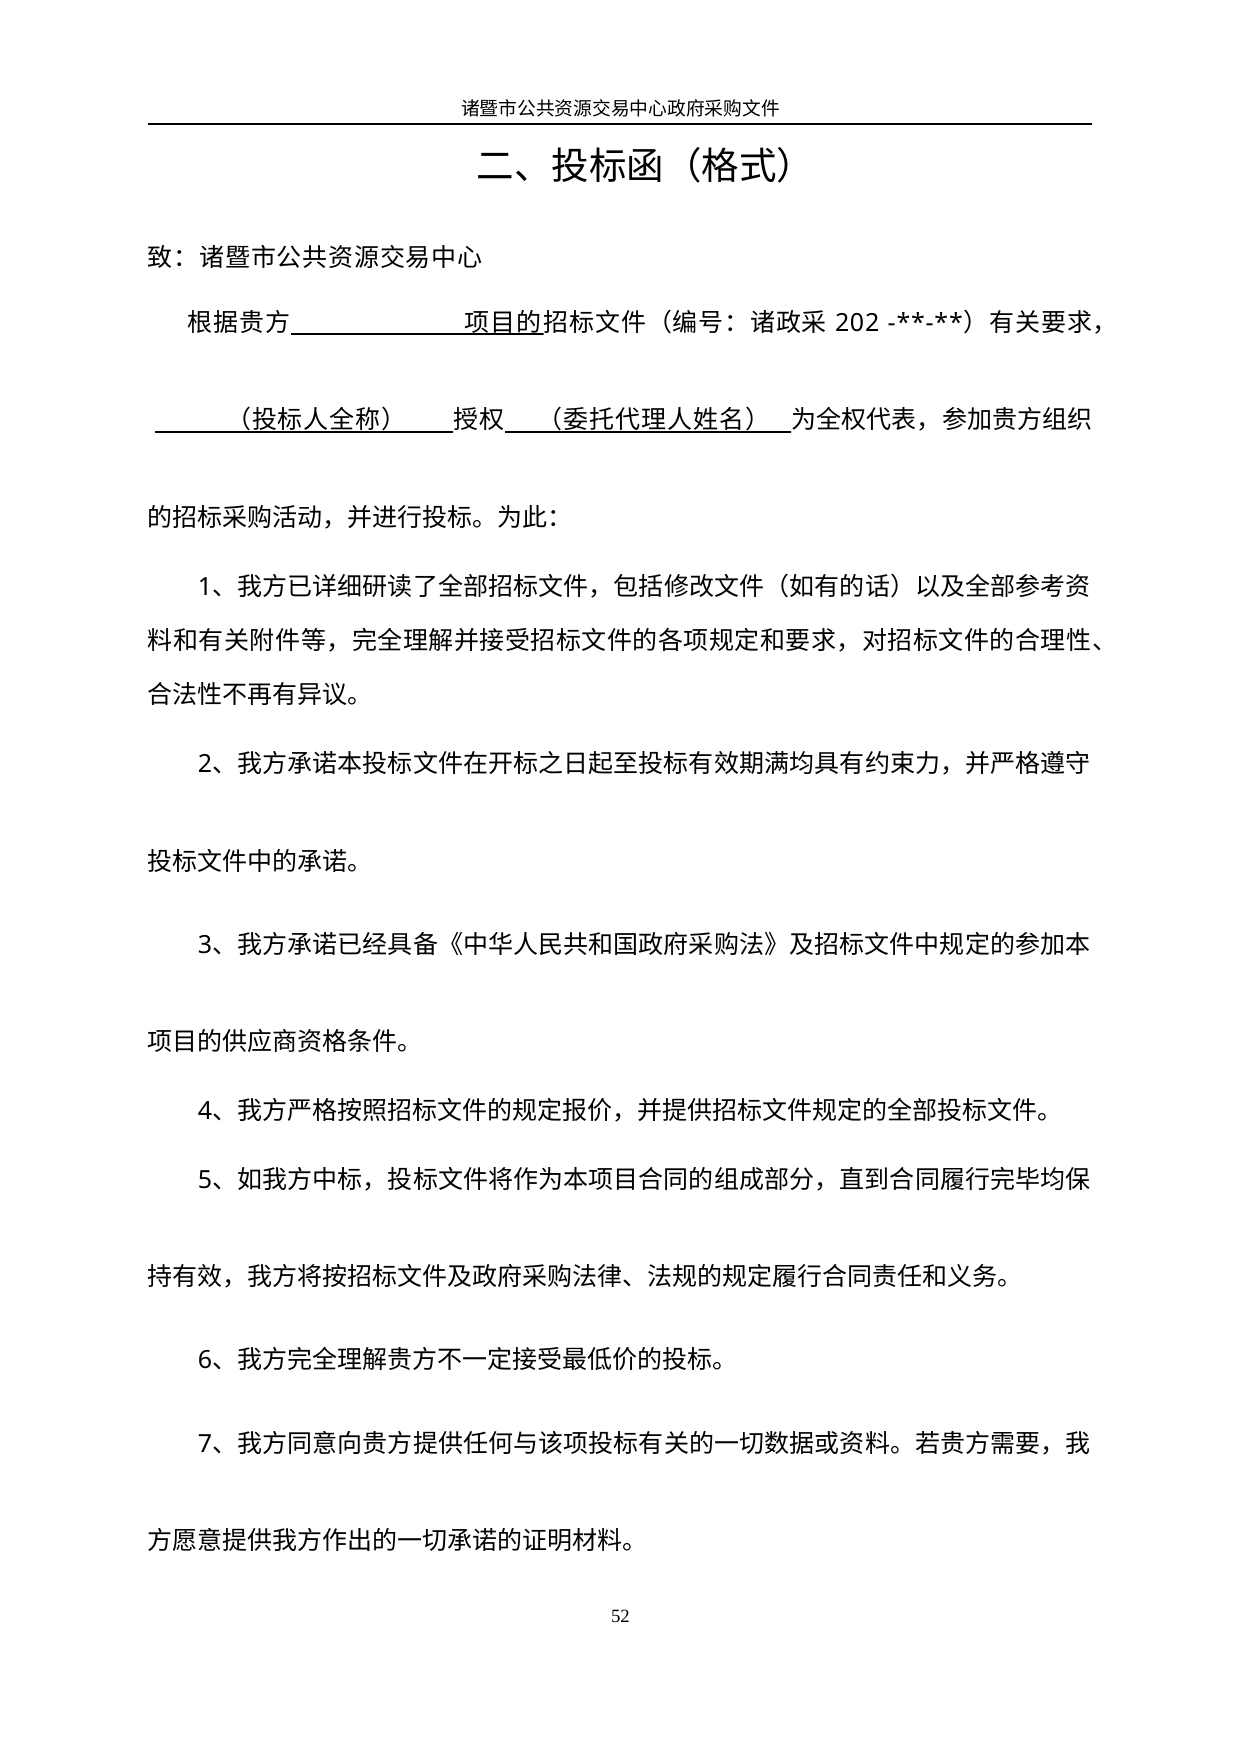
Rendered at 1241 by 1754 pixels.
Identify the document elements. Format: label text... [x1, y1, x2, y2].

text 7、我方同意向贵方提供任何与该项投标有关的一切数据或资料。若贵方需要，我方愿意提供我方作出的一切承诺的证明材料。 [148, 1409, 1092, 1571]
text 二、投标函（格式） [148, 131, 1092, 196]
text 1、我方已详细研读了全部招标文件，包括修改文件（如有的话）以及全部参考资料和有关附件等，完全理解并接受招标文件的各项规定和要求，对招标文件的合理性、合法性不再有异议。 [148, 566, 1092, 711]
text 根据贵方 项目的招标文件（编号：诸政采 202 -**-**）有关要求， （投标人全称） 授权 （委托代理人姓名） 为全权代表，参加贵方组织的招标采购活动，并进行投标。为此： [148, 288, 1092, 548]
text 6、我方完全理解贵方不一定接受最低价的投标。 [148, 1326, 1092, 1391]
text 3、我方承诺已经具备《中华人民共和国政府采购法》及招标文件中规定的参加本项目的供应商资格条件。 [148, 910, 1092, 1072]
text 致：诸暨市公共资源交易中心 [148, 223, 1092, 288]
text 5、如我方中标，投标文件将作为本项目合同的组成部分，直到合同履行完毕均保持有效，我方将按招标文件及政府采购法律、法规的规定履行合同责任和义务。 [148, 1145, 1092, 1307]
text 4、我方严格按照招标文件的规定报价，并提供招标文件规定的全部投标文件。 [148, 1091, 1092, 1127]
text 2、我方承诺本投标文件在开标之日起至投标有效期满均具有约束力，并严格遵守投标文件中的承诺。 [148, 729, 1092, 892]
